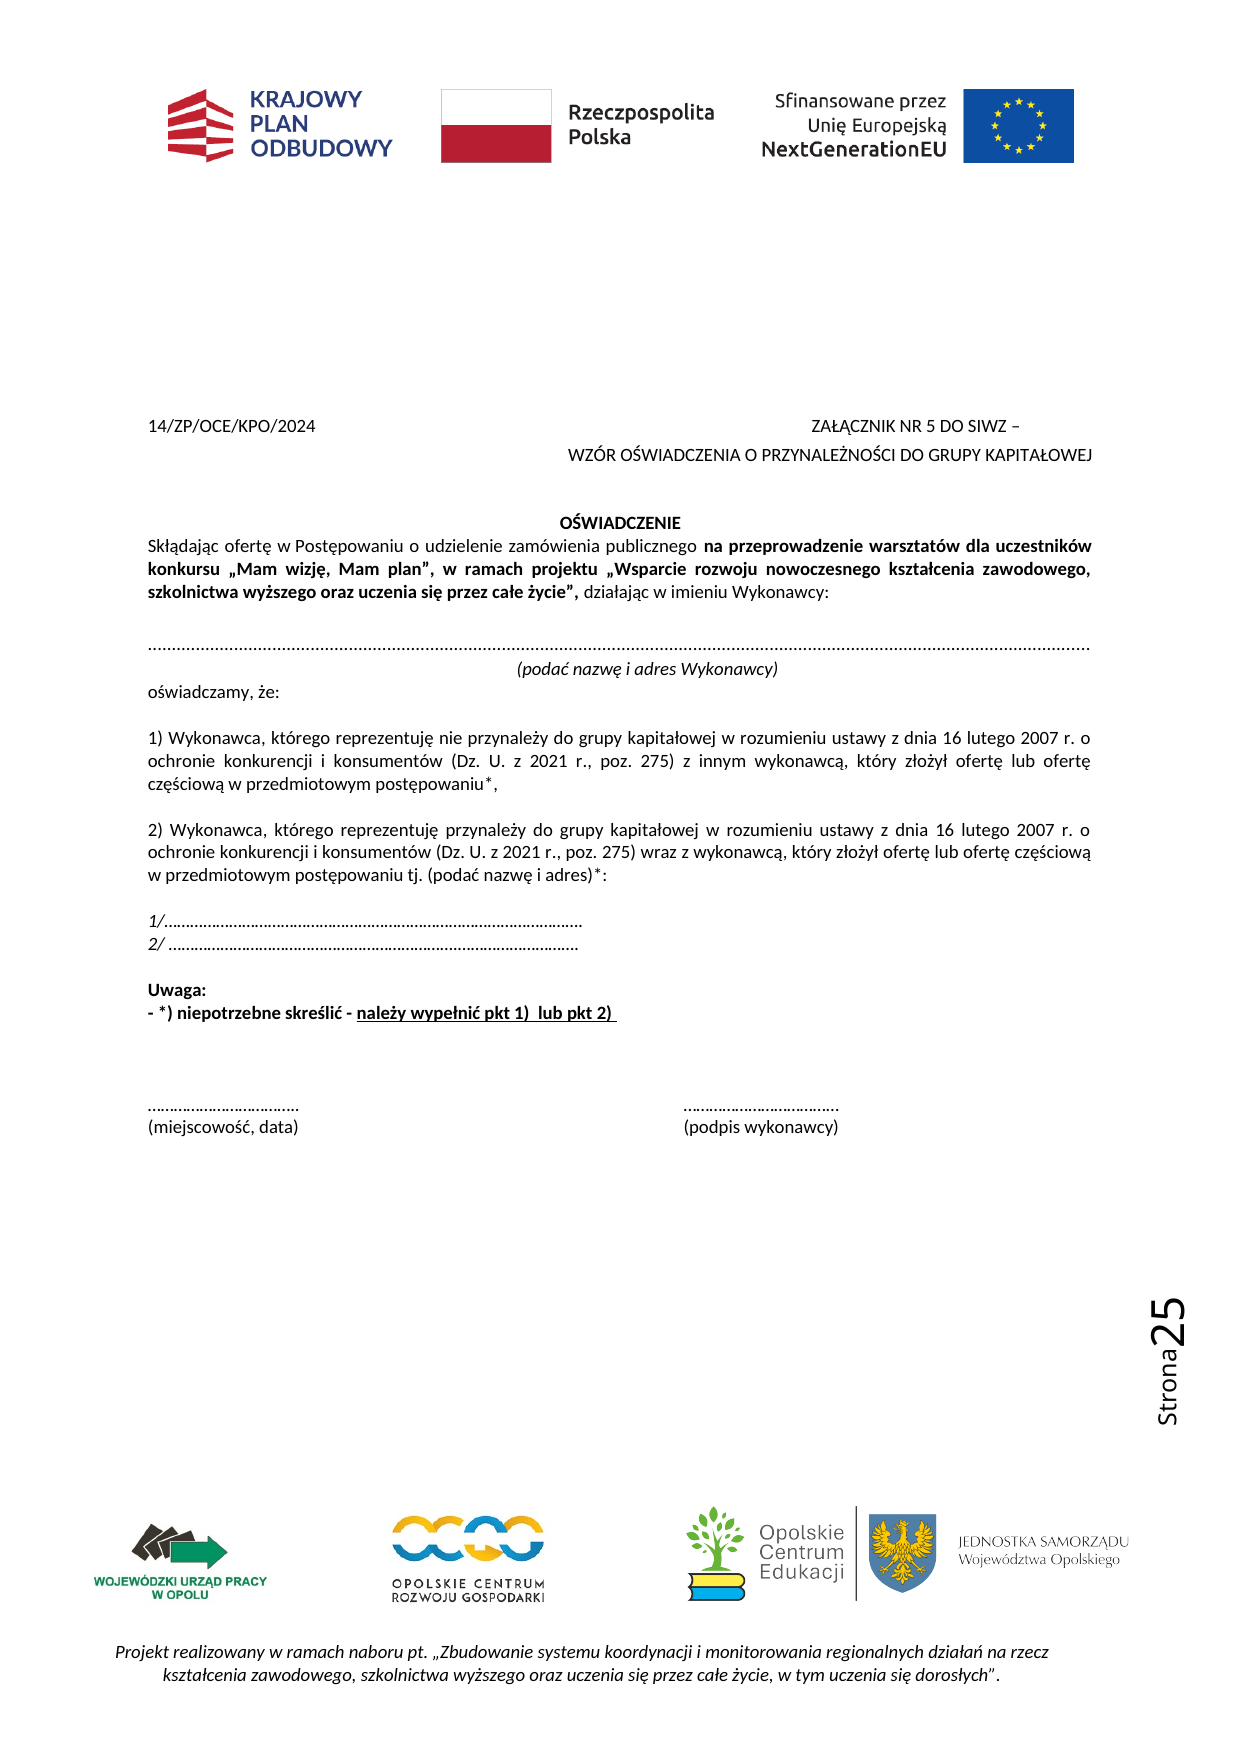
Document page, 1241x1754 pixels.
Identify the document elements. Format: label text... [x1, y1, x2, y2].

text …………………………….. ……………………………… [148, 1093, 1093, 1116]
text Uwaga: [148, 978, 1093, 1001]
text 2/ ………………………………………………………….………………………. [148, 932, 1093, 955]
text 1) Wykonawca, którego reprezentuję nie przynależy do grupy kapitałowej w rozumieniu ustawy z dnia 16 lutego 2007 r. o ochronie konkurencji i konsumentów (Dz. U. z 2021 r., poz. 275) z innym wykonawcą, który złożył ofertę lub ofertę częściową w przedmiotowym postępowaniu*, [148, 726, 1093, 795]
text (miejscowość, data) (podpis wykonawcy) [148, 1116, 1093, 1139]
text 1/……………………………………………………………………………………. [148, 909, 1093, 932]
text WZÓR OŚWIADCZENIA O PRZYNALEŻNOŚCI DO GRUPY KAPITAŁOWEJ [148, 443, 1093, 466]
picture [686, 1506, 1129, 1601]
picture [384, 1509, 552, 1615]
text Skłądając ofertę w Postępowaniu o udzielenie zamówienia publicznego na przeprowadzenie warsztatów dla uczestników konkursu „Mam wizję, Mam plan”, w ramach projektu „Wsparcie rozwoju nowoczesnego kształcenia zawodowego, szkolnictwa wyższego oraz uczenia się przez całe życie”, działając w imieniu Wykonawcy: [148, 534, 1093, 603]
text 2) Wykonawca, którego reprezentuję przynależy do grupy kapitałowej w rozumieniu ustawy z dnia 16 lutego 2007 r. o ochronie konkurencji i konsumentów (Dz. U. z 2021 r., poz. 275) wraz z wykonawcą, który złożył ofertę lub ofertę częściową w przedmiotowym postępowaniu tj. (podać nazwę i adres)*: [148, 818, 1093, 887]
text - *) niepotrzebne skreślić - należy wypełnić pkt 1) lub pkt 2) [148, 1001, 1093, 1024]
picture [147, 66, 1093, 185]
text (podać nazwę i adres Wykonawcy) [148, 657, 1093, 680]
text OŚWIADCZENIE [148, 512, 1093, 534]
text oświadczamy, że: [148, 680, 1093, 703]
picture [89, 1498, 273, 1630]
text 14/ZP/OCE/KPO/2024 ZAŁĄCZNIK NR 5 DO SIWZ – [148, 414, 1093, 437]
